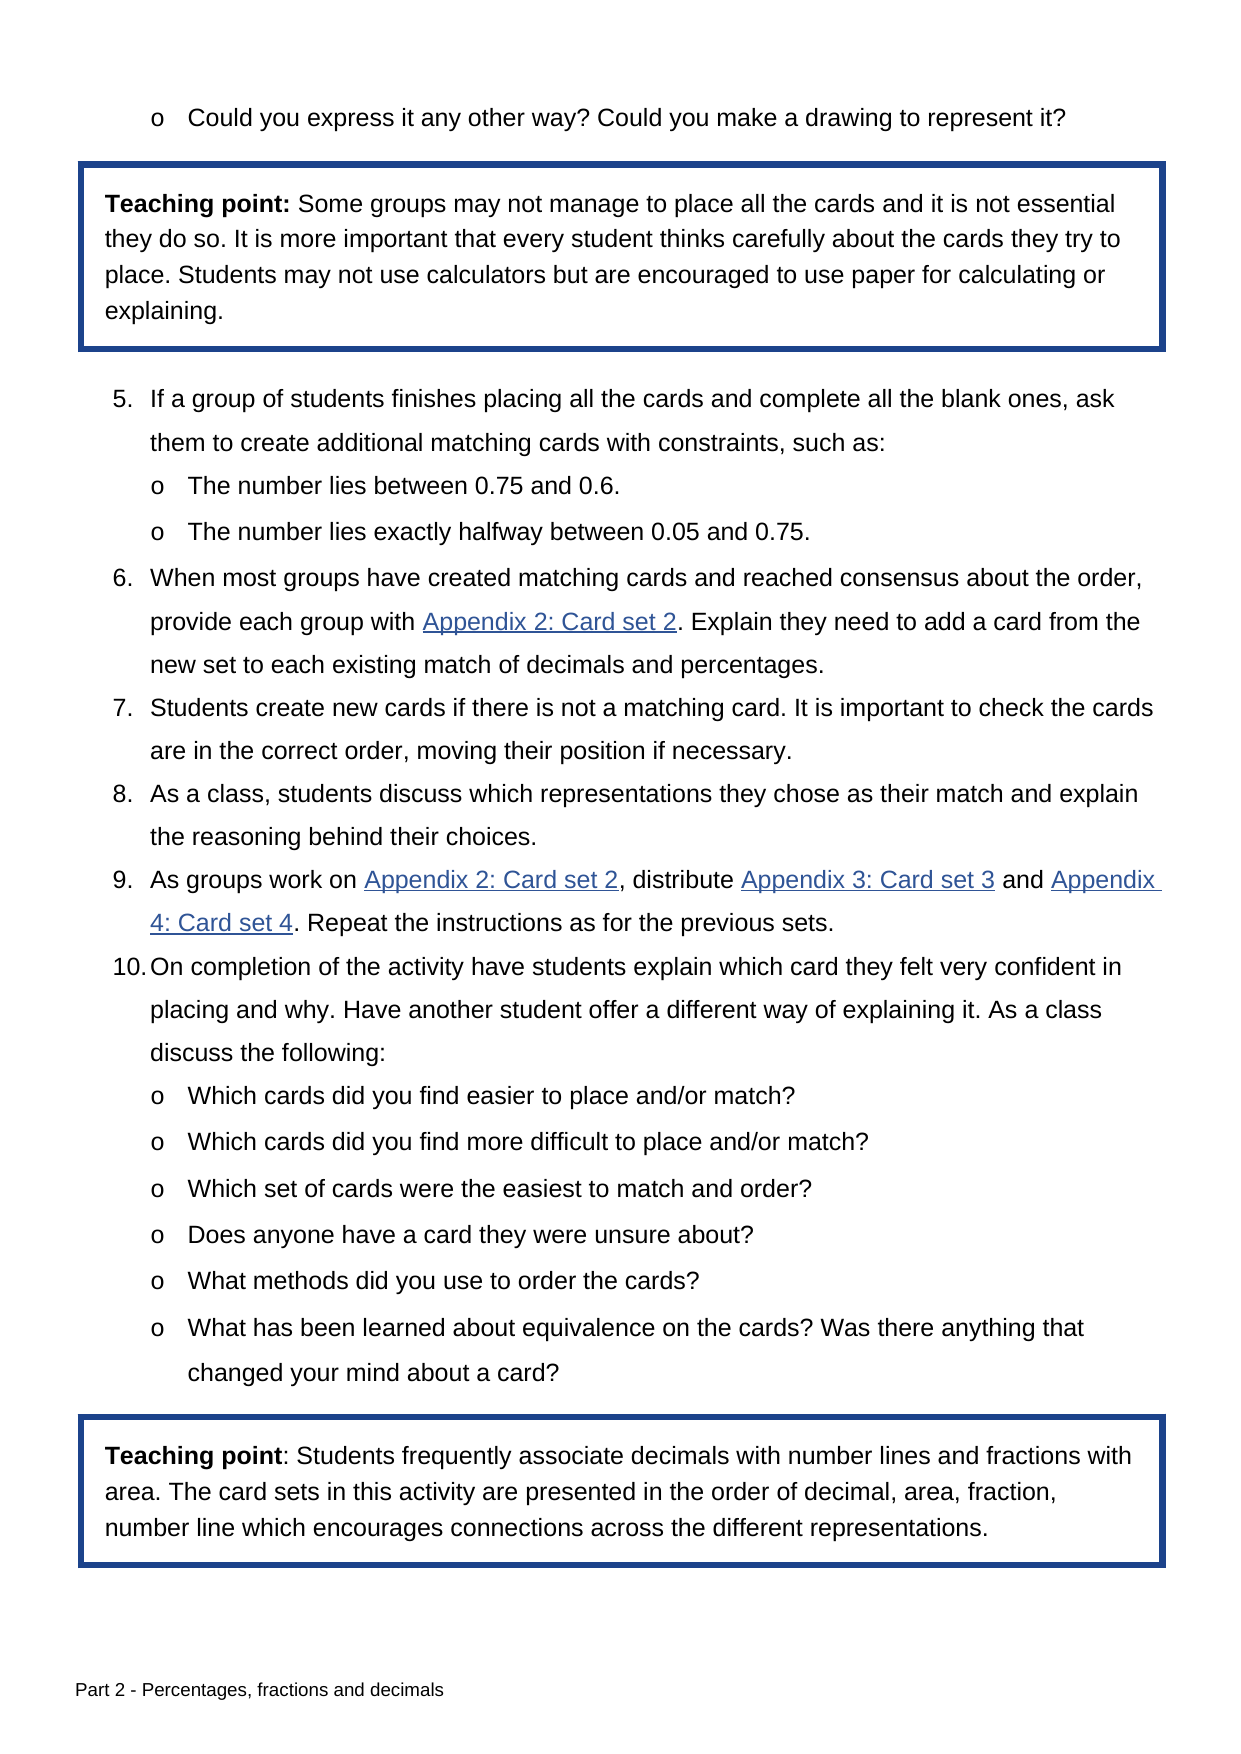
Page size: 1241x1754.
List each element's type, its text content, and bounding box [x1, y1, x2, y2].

list Which set of cards were the easiest to match and order? [150, 1173, 1165, 1204]
list As groups work on Appendix 2: Card set 2, distribute Appendix 3: Card set 3 and Appendix 4: Card set 4. Repeat the instructions as for the previous sets. [112, 865, 1165, 937]
list Which cards did you find more difficult to place and/or match? [150, 1127, 1165, 1158]
list The number lies exactly halfway between 0.05 and 0.75. [150, 517, 1165, 548]
list Students create new cards if there is not a matching card. It is important to check the cards are in the correct order, moving their position if necessary. [112, 693, 1165, 764]
list Could you express it any other way? Could you make a drawing to represent it? [150, 103, 1165, 133]
list When most groups have created matching cards and reached consensus about the order, provide each group with Appendix 2: Card set 2. Explain they need to add a card from the new set to each existing match of decimals and percentages. [112, 563, 1165, 678]
list If a group of students finishes placing all the cards and complete all the blank ones, ask them to create additional matching cards with constraints, such as: [112, 384, 1165, 456]
list Does anyone have a card they were unsure about? [150, 1220, 1165, 1251]
text Teaching point: Students frequently associate decimals with number lines and fractions with area. The card sets in this activity are presented in the order of decimal, area, fraction, number line which encourages connections across the different representations. [84, 1420, 1159, 1562]
list Which cards did you find easier to place and/or match? [150, 1081, 1165, 1112]
list As a class, students discuss which representations they chose as their match and explain the reasoning behind their choices. [112, 779, 1165, 851]
list On completion of the activity have students explain which card they felt very confident in placing and why. Have another student offer a different way of explaining it. As a class discuss the following: [112, 951, 1165, 1066]
text Teaching point: Some groups may not manage to place all the cards and it is not essential they do so. It is more important that every student thinks carefully about the cards they try to place. Students may not use calculators but are encouraged to use paper for calculating or explaining. [84, 168, 1159, 346]
list What has been learned about equivalence on the cards? Was there anything that changed your mind about a card? [150, 1313, 1165, 1387]
list The number lies between 0.75 and 0.6. [150, 471, 1165, 502]
list What methods did you use to order the cards? [150, 1266, 1165, 1297]
